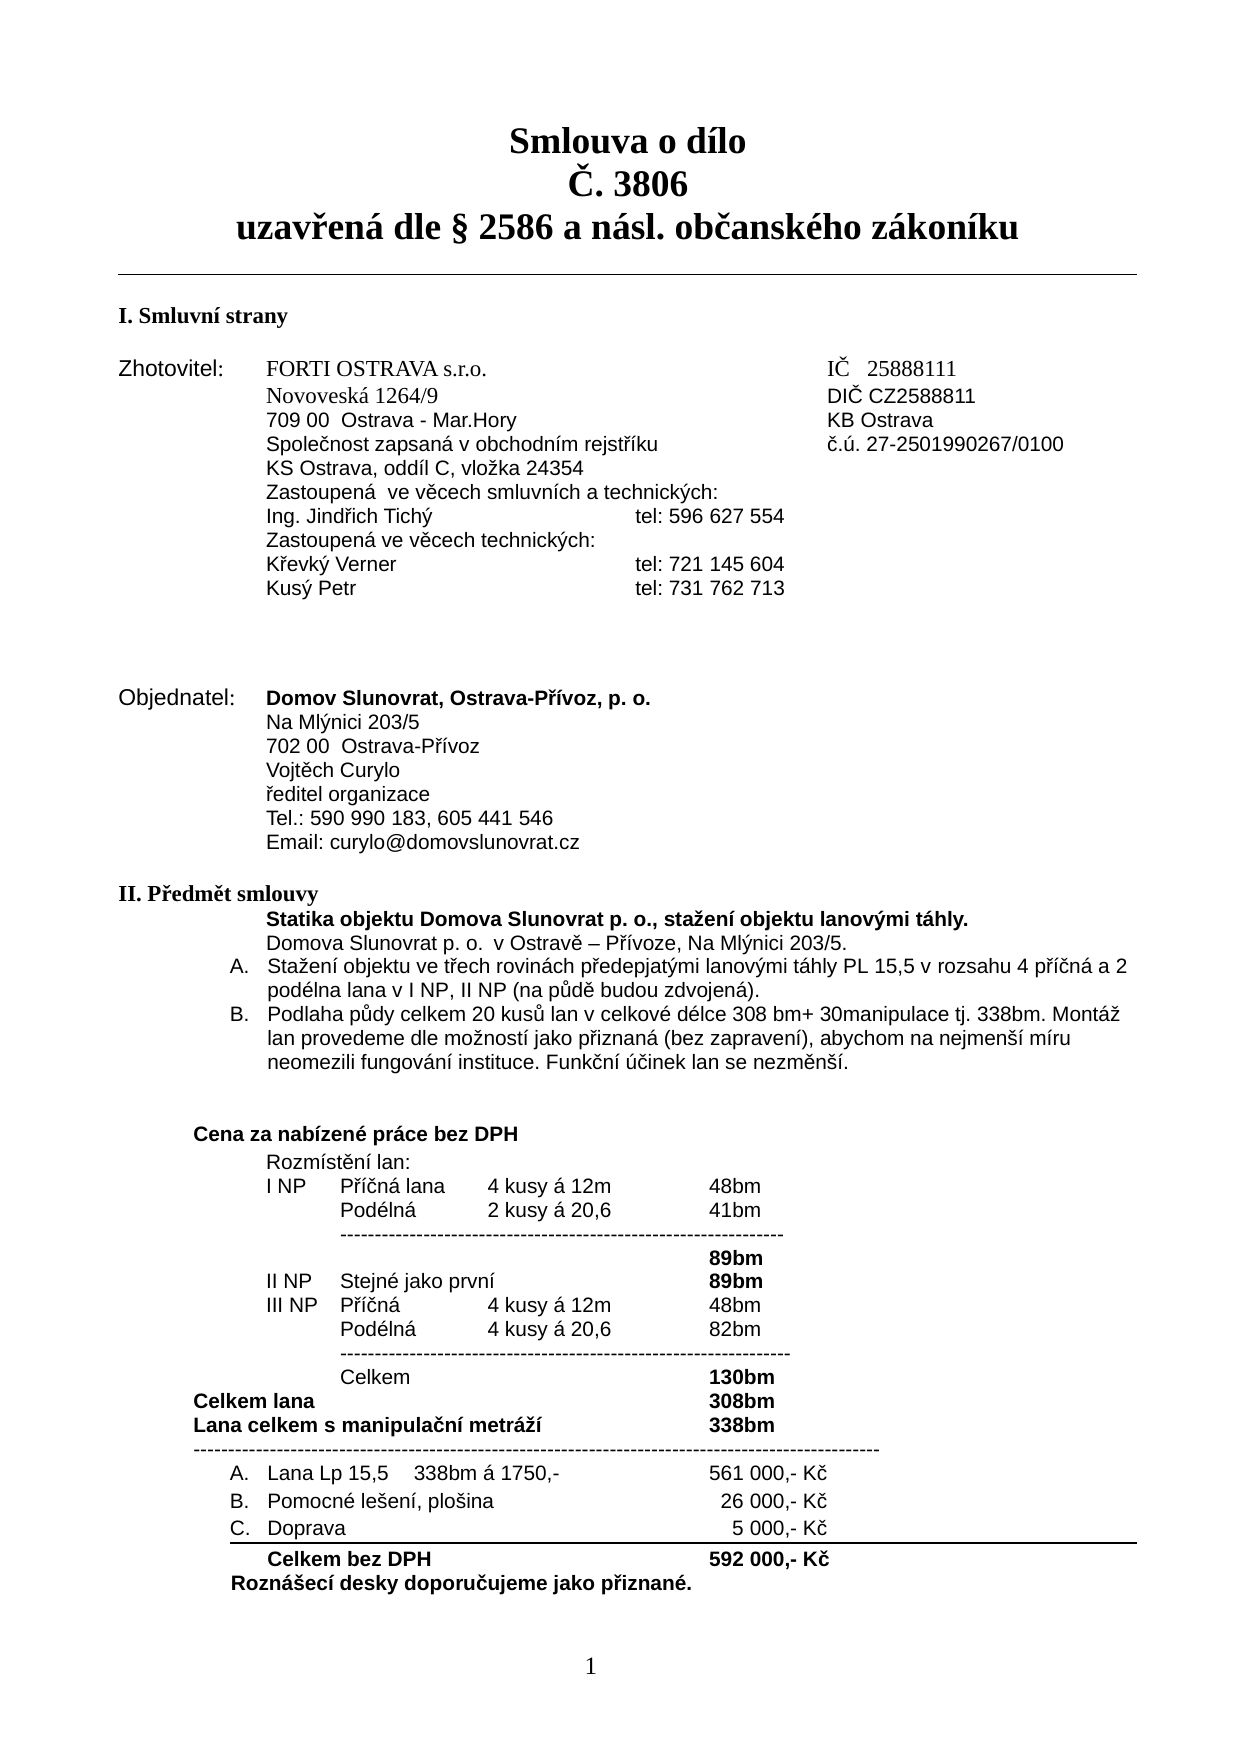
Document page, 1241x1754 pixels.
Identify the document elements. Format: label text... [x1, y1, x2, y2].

text Č. 3806 [118, 161, 1137, 204]
list Rozmístění lan: [193, 1149, 1137, 1173]
list Pomocné lešení, plošina 26 000,- Kč [229, 1488, 1137, 1512]
text ředitel organizace [192, 782, 1137, 806]
text Smlouva o dílo [118, 118, 1137, 161]
text Statika objektu Domova Slunovrat p. o., stažení objektu lanovými táhly. [193, 906, 1137, 930]
list Lana Lp 15,5 338bm á 1750,- 561 000,- Kč [229, 1461, 1137, 1485]
text Objednatel: Domov Slunovrat, Ostrava-Přívoz, p. o. [118, 683, 1137, 710]
list 89bm [193, 1245, 1137, 1269]
text Vojtěch Curylo [192, 758, 1137, 782]
list Celkem bez DPH 592 000,- Kč [267, 1547, 1137, 1571]
list Roznášecí desky doporučujeme jako přiznané. [231, 1571, 1137, 1595]
text Zastoupená ve věcech smluvních a technických: [118, 480, 1137, 504]
list Doprava 5 000,- Kč [229, 1516, 1137, 1544]
text I. Smluvní strany [118, 302, 1137, 329]
list Celkem 130bm [193, 1365, 1137, 1389]
list Lana celkem s manipulační metráží 338bm --------------------------------------------------------------------------------------------------- [193, 1413, 1137, 1461]
list Podélná 4 kusy á 20,6 82bm [193, 1317, 1137, 1341]
text Ing. Jindřich Tichý tel: 596 627 554 [118, 504, 1137, 528]
text Email: curylo@domovslunovrat.cz [192, 830, 1137, 854]
list Celkem lana 308bm [193, 1389, 1137, 1413]
text Domova Slunovrat p. o. v Ostravě – Přívoze, Na Mlýnici 203/5. [193, 930, 1137, 954]
text uzavřená dle § 2586 a násl. občanského zákoníku [118, 204, 1137, 247]
list Podélná 2 kusy á 20,6 41bm ---------------------------------------------------------------- [193, 1197, 1137, 1245]
text Novoveská 1264/9 DIČ CZ2588811 [118, 382, 1137, 408]
text 702 00 Ostrava-Přívoz [192, 734, 1137, 758]
list Stažení objektu ve třech rovinách předepjatými lanovými táhly PL 15,5 v rozsahu 4 příčná a 2 podélna lana v I NP, II NP (na půdě budou zdvojená). [229, 954, 1137, 1002]
text Kusý Petr tel: 731 762 713 [118, 576, 1137, 600]
list Podlaha půdy celkem 20 kusů lan v celkové délce 308 bm+ 30manipulace tj. 338bm. Montáž lan provedeme dle možností jako přiznaná (bez zapravení), abychom na nejmenší míru neomezili fungování instituce. Funkční účinek lan se nezměnší. [229, 1002, 1137, 1074]
text Tel.: 590 990 183, 605 441 546 [118, 806, 1137, 830]
text II. Předmět smlouvy [118, 880, 1137, 906]
text 709 00 Ostrava - Mar.Hory KB Ostrava [118, 408, 1137, 432]
text Společnost zapsaná v obchodním rejstříku č.ú. 27-2501990267/0100 KS Ostrava, oddíl C, vložka 24354 [118, 432, 1137, 480]
list III NP Příčná 4 kusy á 12m 48bm [193, 1293, 1137, 1317]
list Cena za nabízené práce bez DPH [193, 1122, 1137, 1146]
text Křevký Verner tel: 721 145 604 [118, 552, 1137, 576]
text Zastoupená ve věcech technických: [118, 528, 1137, 552]
text Na Mlýnici 203/5 [192, 710, 1137, 734]
list II NP Stejné jako první 89bm [193, 1269, 1137, 1293]
list ----------------------------------------------------------------- [193, 1341, 1137, 1365]
text Zhotovitel: FORTI OSTRAVA s.r.o. IČ 25888111 [118, 355, 1137, 382]
list I NP Příčná lana 4 kusy á 12m 48bm [193, 1173, 1137, 1197]
